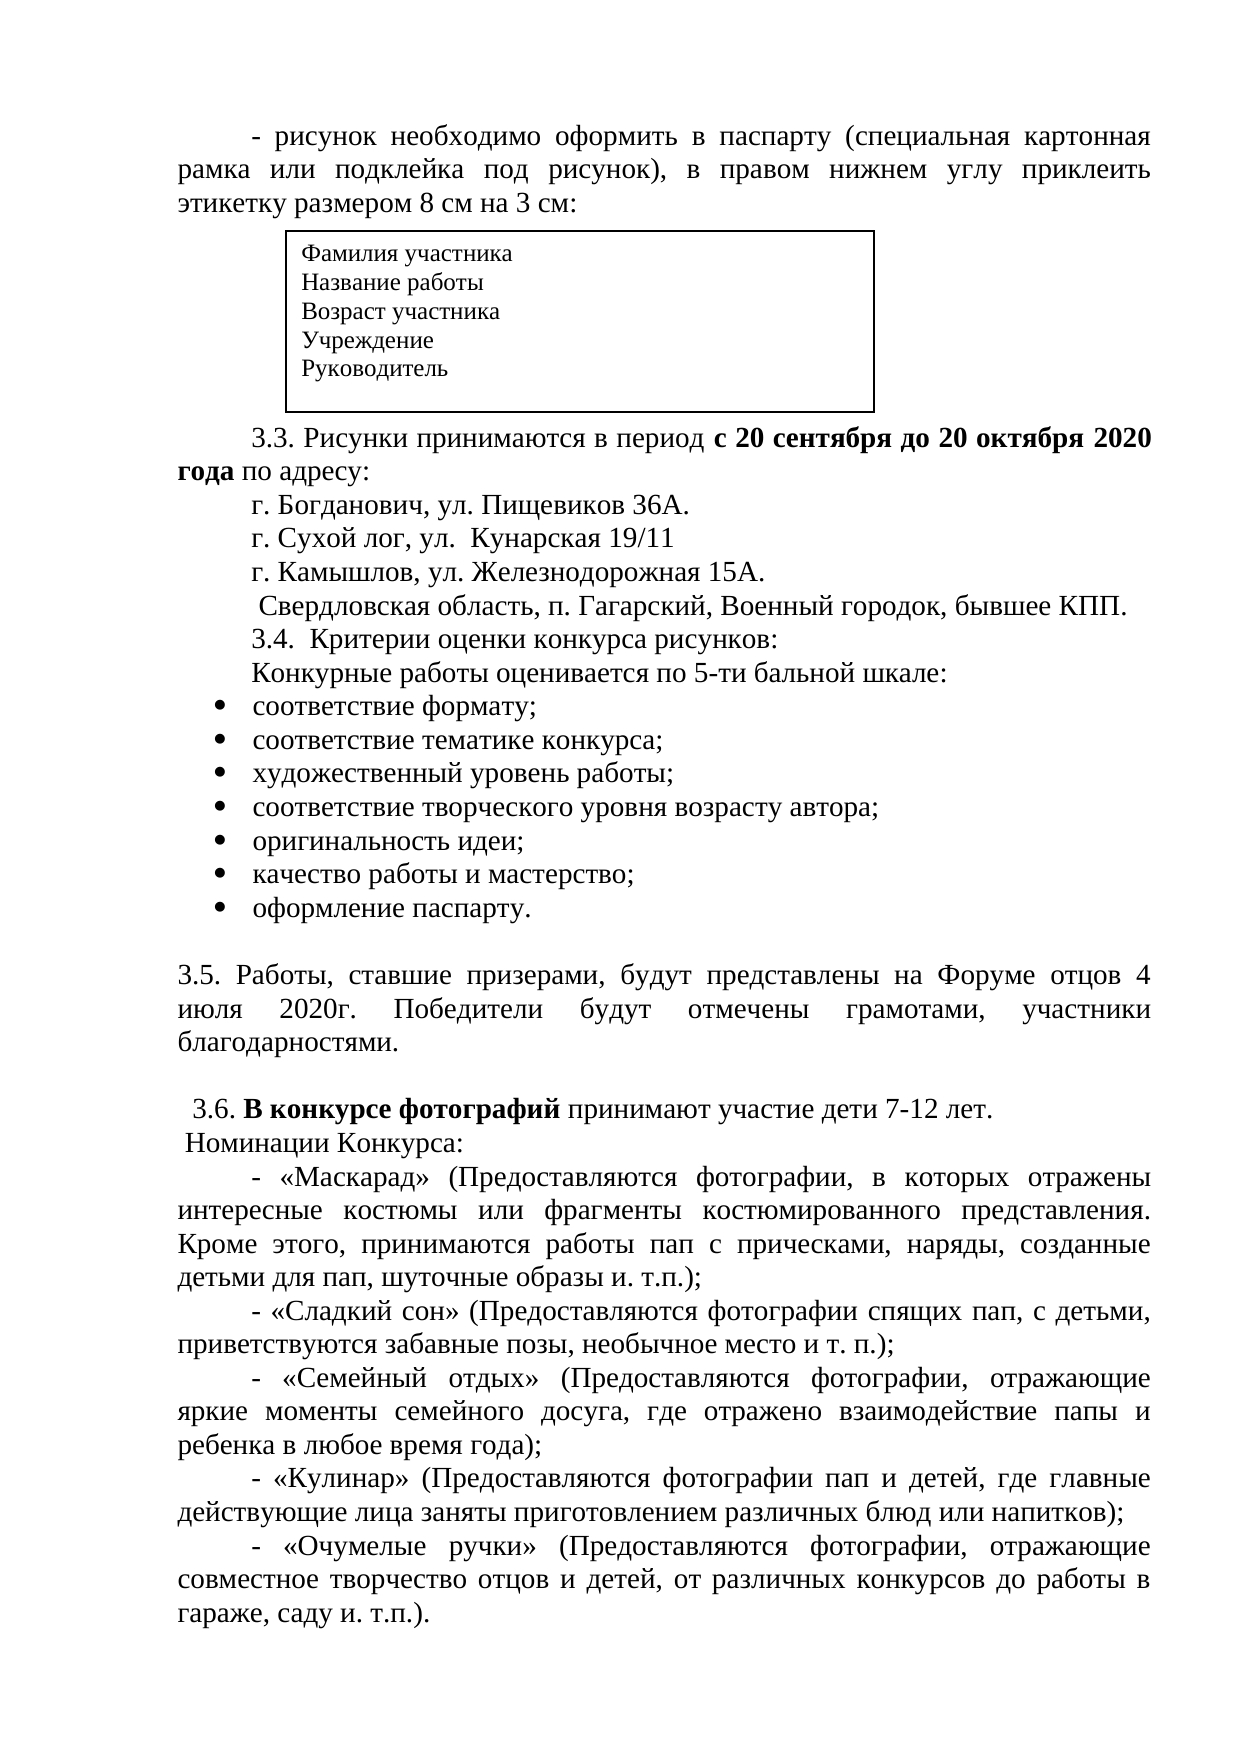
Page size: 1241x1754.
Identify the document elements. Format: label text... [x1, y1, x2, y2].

text - «Сладкий сон» (Предоставляются фотографии спящих пап, с детьми, приветствуются забавные позы, необычное место и т. п.); [177, 1293, 1152, 1360]
text - «Семейный отдых» (Предоставляются фотографии, отражающие яркие моменты семейного досуга, где отражено взаимодействие папы и ребенка в любое время года); [177, 1360, 1152, 1461]
text 3.5. Работы, ставшие призерами, будут представлены на Форуме отцов 4 июля 2020г. Победители будут отмечены грамотами, участники благодарностями. [177, 957, 1152, 1058]
text - рисунок необходимо оформить в паспарту (специальная картонная рамка или подклейка под рисунок), в правом нижнем углу приклеить этикетку размером 8 см на 3 см: [177, 118, 1152, 219]
text Свердловская область, п. Гагарский, Военный городок, бывшее КПП. [177, 588, 1152, 621]
list оформление паспарту. [215, 890, 1152, 924]
text Конкурные работы оценивается по 5-ти бальной шкале: [177, 655, 1152, 688]
list соответствие формату; [215, 688, 1152, 722]
list соответствие тематике конкурса; [215, 722, 1152, 756]
list качество работы и мастерство; [215, 857, 1152, 890]
text Номинации Конкурса: [177, 1125, 1152, 1159]
list художественный уровень работы; [215, 756, 1152, 789]
text 3.6. В конкурсе фотографий принимают участие дети 7-12 лет. [177, 1092, 1152, 1125]
text г. Камышлов, ул. Железнодорожная 15А. [177, 554, 1152, 588]
text г. Богданович, ул. Пищевиков 36А. [177, 487, 1152, 521]
text - «Маскарад» (Предоставляются фотографии, в которых отражены интересные костюмы или фрагменты костюмированного представления. Кроме этого, принимаются работы пап с прическами, наряды, созданные детьми для пап, шуточные образы и. т.п.); [177, 1159, 1152, 1293]
text - «Очумелые ручки» (Предоставляются фотографии, отражающие совместное творчество отцов и детей, от различных конкурсов до работы в гараже, саду и. т.п.). [177, 1528, 1152, 1628]
list соответствие творческого уровня возрасту автора; [215, 789, 1152, 823]
text 3.4. Критерии оценки конкурса рисунков: [177, 621, 1152, 655]
text г. Сухой лог, ул. Кунарская 19/11 [177, 521, 1152, 554]
text 3.3. Рисунки принимаются в период с 20 сентября до 20 октября 2020 года по адресу: [177, 420, 1152, 487]
text - «Кулинар» (Предоставляются фотографии пап и детей, где главные действующие лица заняты приготовлением различных блюд или напитков); [177, 1461, 1152, 1528]
list оригинальность идеи; [215, 823, 1152, 857]
